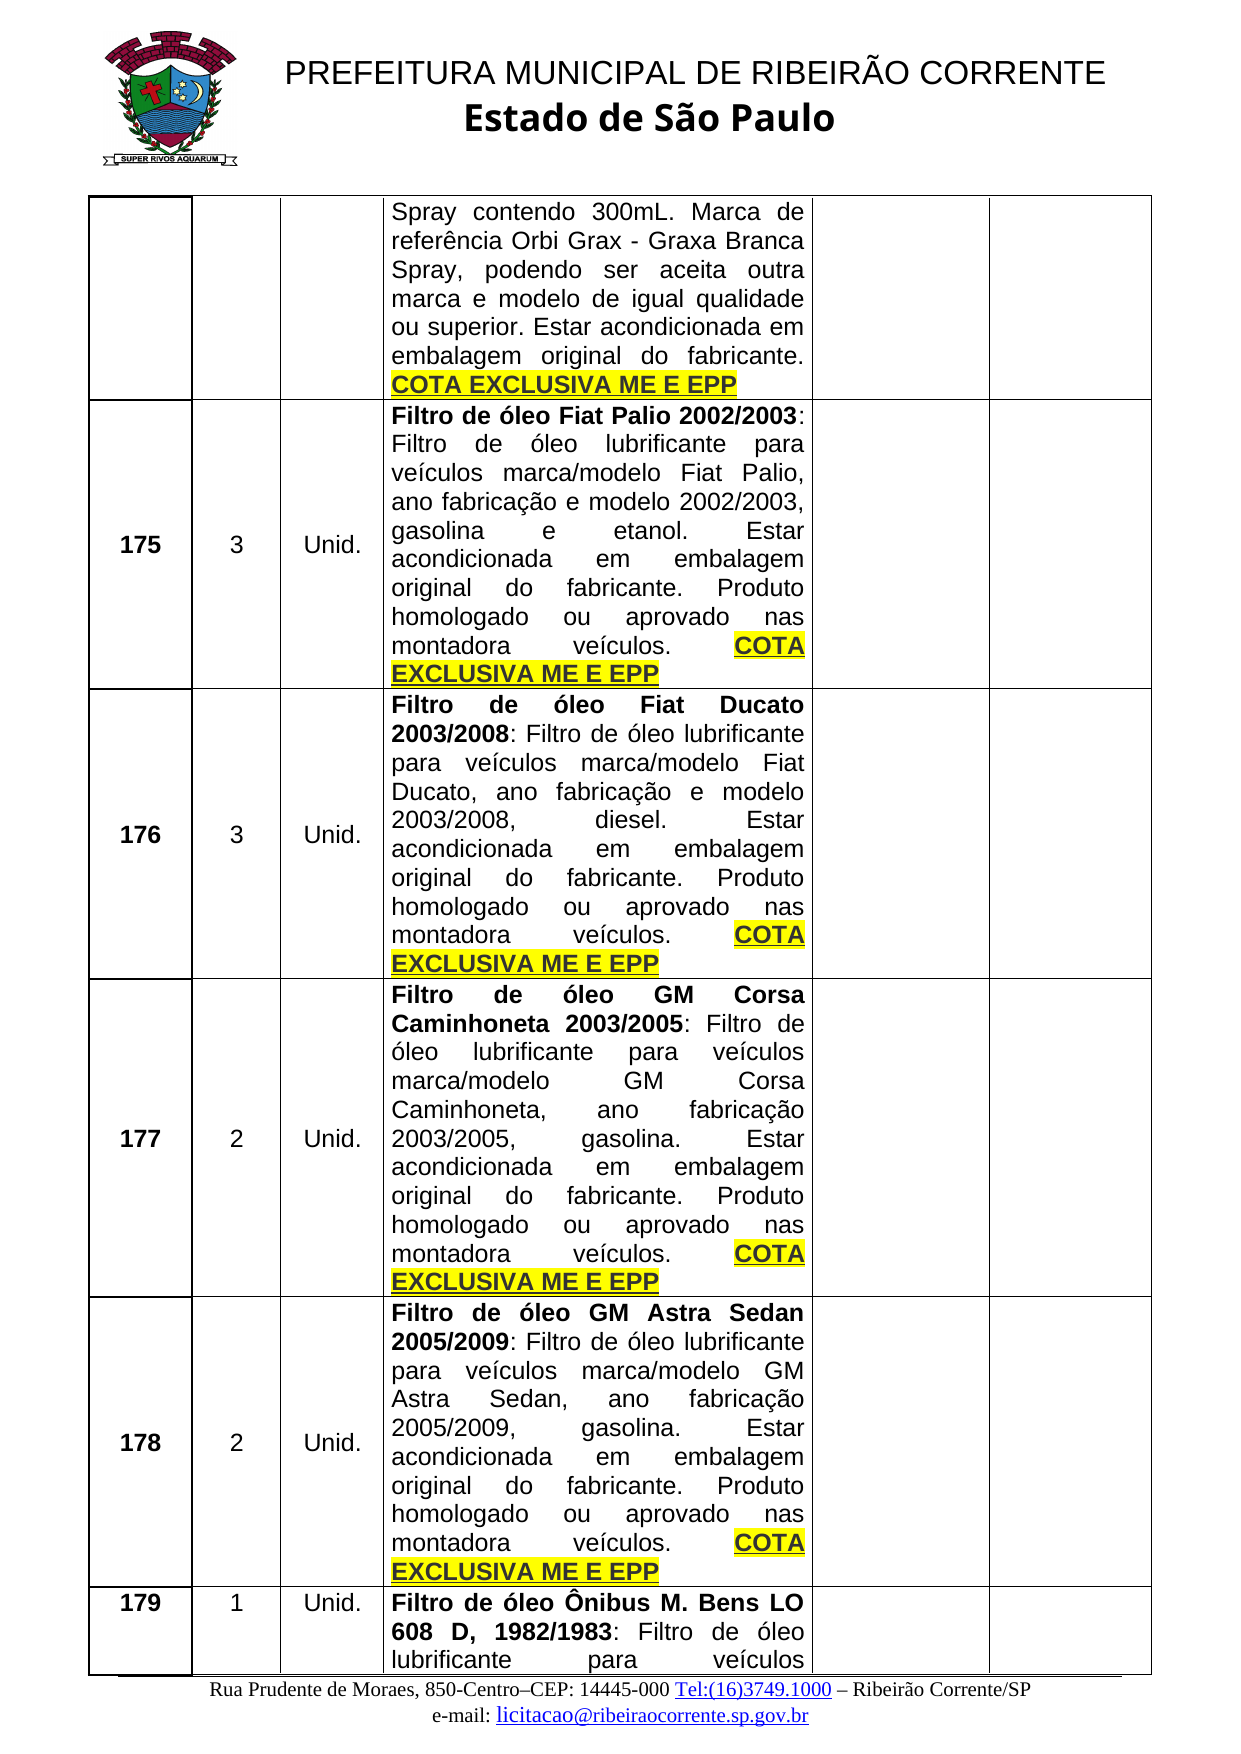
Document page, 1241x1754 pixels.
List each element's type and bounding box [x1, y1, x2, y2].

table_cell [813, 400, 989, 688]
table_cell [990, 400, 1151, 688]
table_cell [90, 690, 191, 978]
picture [102, 31, 238, 166]
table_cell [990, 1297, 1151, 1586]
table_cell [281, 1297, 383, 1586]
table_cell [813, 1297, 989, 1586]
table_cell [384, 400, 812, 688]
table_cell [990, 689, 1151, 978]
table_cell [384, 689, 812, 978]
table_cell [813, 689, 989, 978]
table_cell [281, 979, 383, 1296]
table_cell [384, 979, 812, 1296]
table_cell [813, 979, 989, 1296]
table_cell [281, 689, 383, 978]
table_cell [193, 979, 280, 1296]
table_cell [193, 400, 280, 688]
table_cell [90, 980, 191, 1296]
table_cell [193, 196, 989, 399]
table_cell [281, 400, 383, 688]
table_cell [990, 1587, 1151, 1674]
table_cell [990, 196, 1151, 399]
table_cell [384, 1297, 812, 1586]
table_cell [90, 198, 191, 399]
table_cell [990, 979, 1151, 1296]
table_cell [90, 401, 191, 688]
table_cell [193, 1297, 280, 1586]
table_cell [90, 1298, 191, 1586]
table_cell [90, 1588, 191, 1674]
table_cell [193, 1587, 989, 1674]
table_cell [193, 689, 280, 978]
